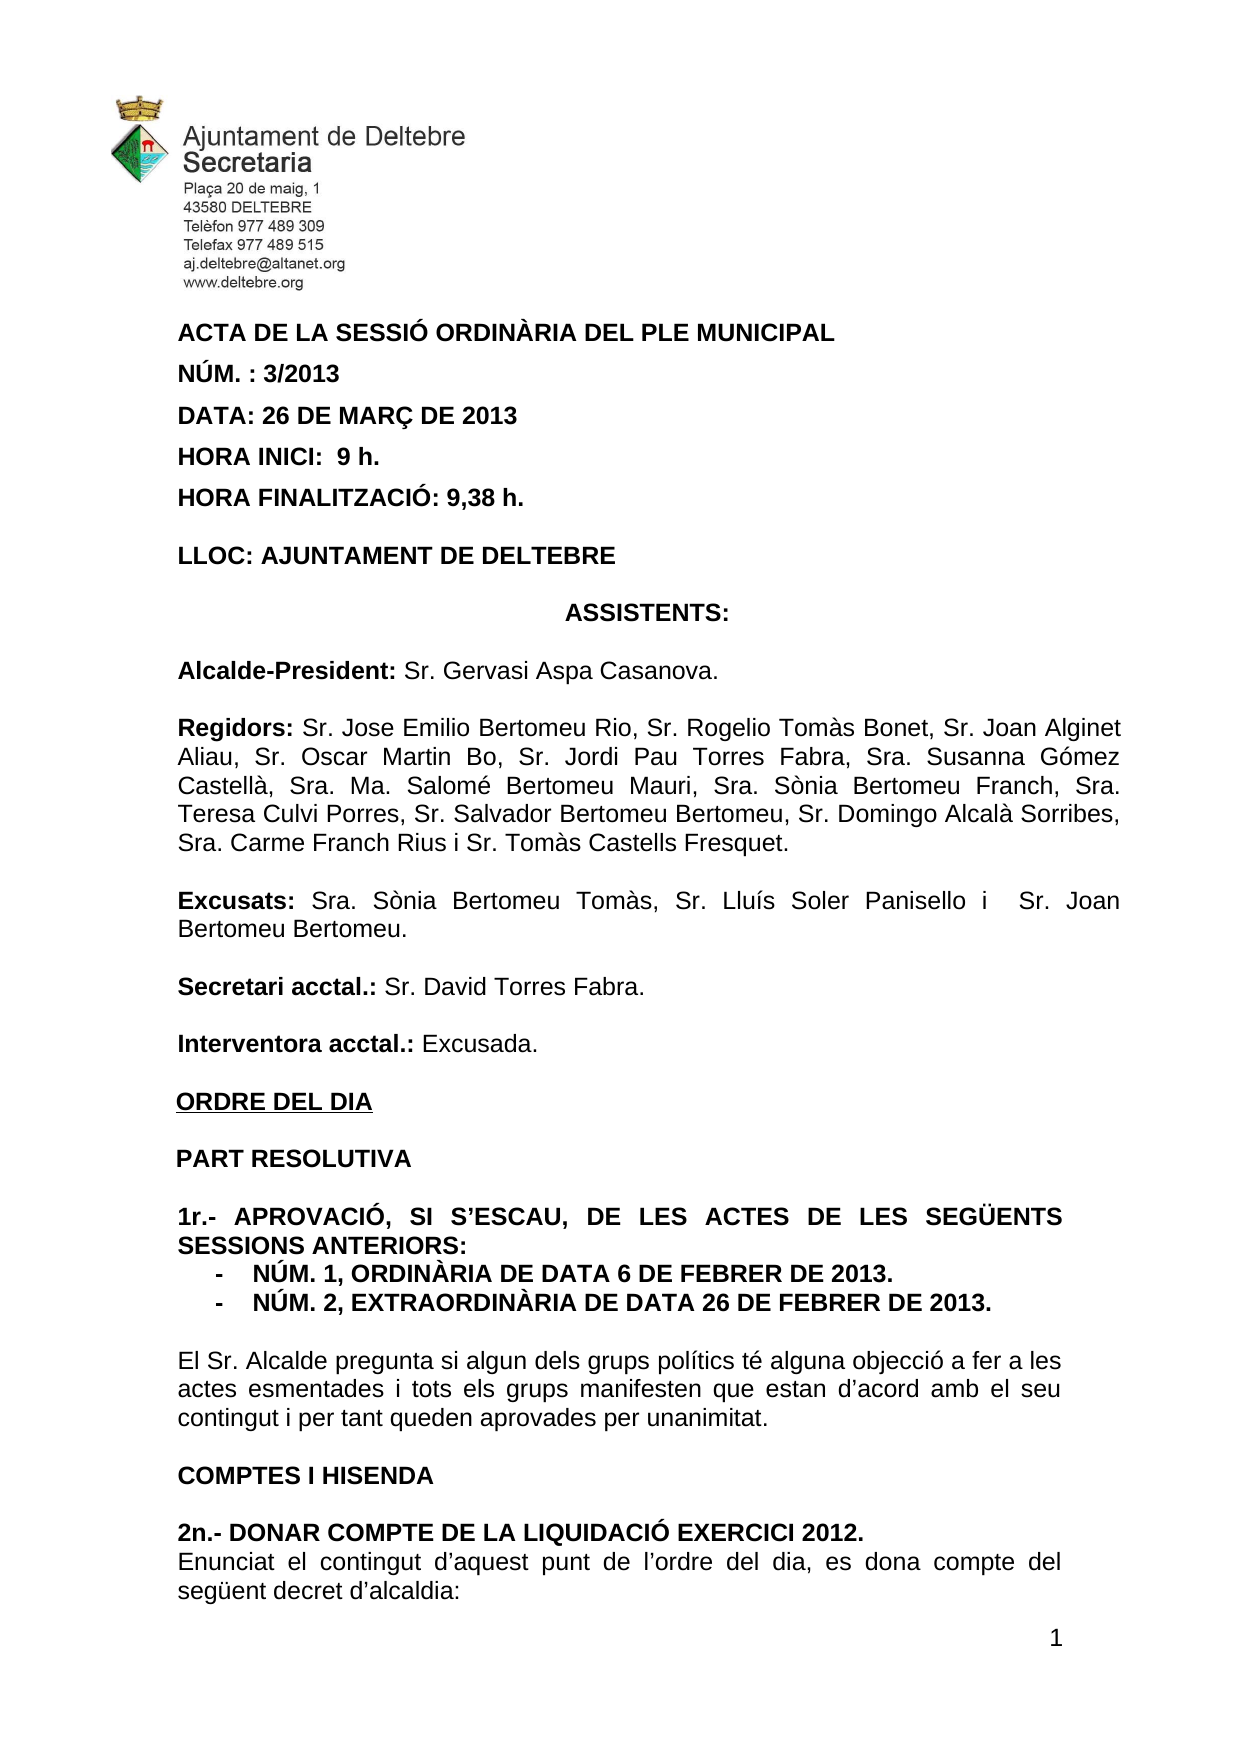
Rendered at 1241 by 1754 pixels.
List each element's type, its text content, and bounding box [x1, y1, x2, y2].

text ACTA DE LA SESSIÓ ORDINÀRIA DEL PLE MUNICIPAL [177, 318, 1063, 347]
text Secretari acctal.: Sr. David Torres Fabra. [177, 972, 1122, 1001]
list NÚM. 2, EXTRAORDINÀRIA DE DATA 26 DE FEBRER DE 2013. [215, 1288, 1063, 1317]
text HORA INICI: 9 h. [177, 442, 1063, 471]
text Regidors: Sr. Jose Emilio Bertomeu Rio, Sr. Rogelio Tomàs Bonet, Sr. Joan Alginet Aliau, Sr. Oscar Martin Bo, Sr. Jordi Pau Torres Fabra, Sra. Susanna Gómez Castellà, Sra. Ma. Salomé Bertomeu Mauri, Sra. Sònia Bertomeu Franch, Sra. Teresa Culvi Porres, Sr. Salvador Bertomeu Bertomeu, Sr. Domingo Alcalà Sorribes, Sra. Carme Franch Rius i Sr. Tomàs Castells Fresquet. [177, 713, 1122, 857]
text 2n.- DONAR COMPTE DE LA LIQUIDACIÓ EXERCICI 2012. [177, 1518, 1063, 1547]
text HORA FINALITZACIÓ: 9,38 h. [177, 483, 1122, 512]
text 1r.- APROVACIÓ, SI S’ESCAU, DE LES ACTES DE LES SEGÜENTS SESSIONS ANTERIORS: [177, 1202, 1063, 1259]
text NÚM. : 3/2013 [177, 359, 1063, 388]
text ASSISTENTS: [177, 598, 1122, 627]
text COMPTES I HISENDA [177, 1461, 1063, 1489]
subtitle ORDRE DEL DIA [169, 1087, 1063, 1116]
text Alcalde-President: Sr. Gervasi Aspa Casanova. [177, 656, 1122, 684]
text DATA: 26 DE MARÇ DE 2013 [177, 401, 1063, 429]
subtitle PART RESOLUTIVA [169, 1144, 1063, 1173]
text El Sr. Alcalde pregunta si algun dels grups polítics té alguna objecció a fer a les actes esmentades i tots els grups manifesten que estan d’acord amb el seu contingut i per tant queden aprovades per unanimitat. [177, 1346, 1063, 1432]
picture [0, 0, 1241, 335]
text Excusats: Sra. Sònia Bertomeu Tomàs, Sr. Lluís Soler Panisello i Sr. Joan Bertomeu Bertomeu. [177, 886, 1122, 943]
text LLOC: AJUNTAMENT DE DELTEBRE [177, 541, 1122, 569]
list NÚM. 1, ORDINÀRIA DE DATA 6 DE FEBRER DE 2013. [215, 1259, 1063, 1288]
text Enunciat el contingut d’aquest punt de l’ordre del dia, es dona compte del següent decret d’alcaldia: [177, 1547, 1063, 1604]
text Interventora acctal.: Excusada. [177, 1029, 1122, 1058]
